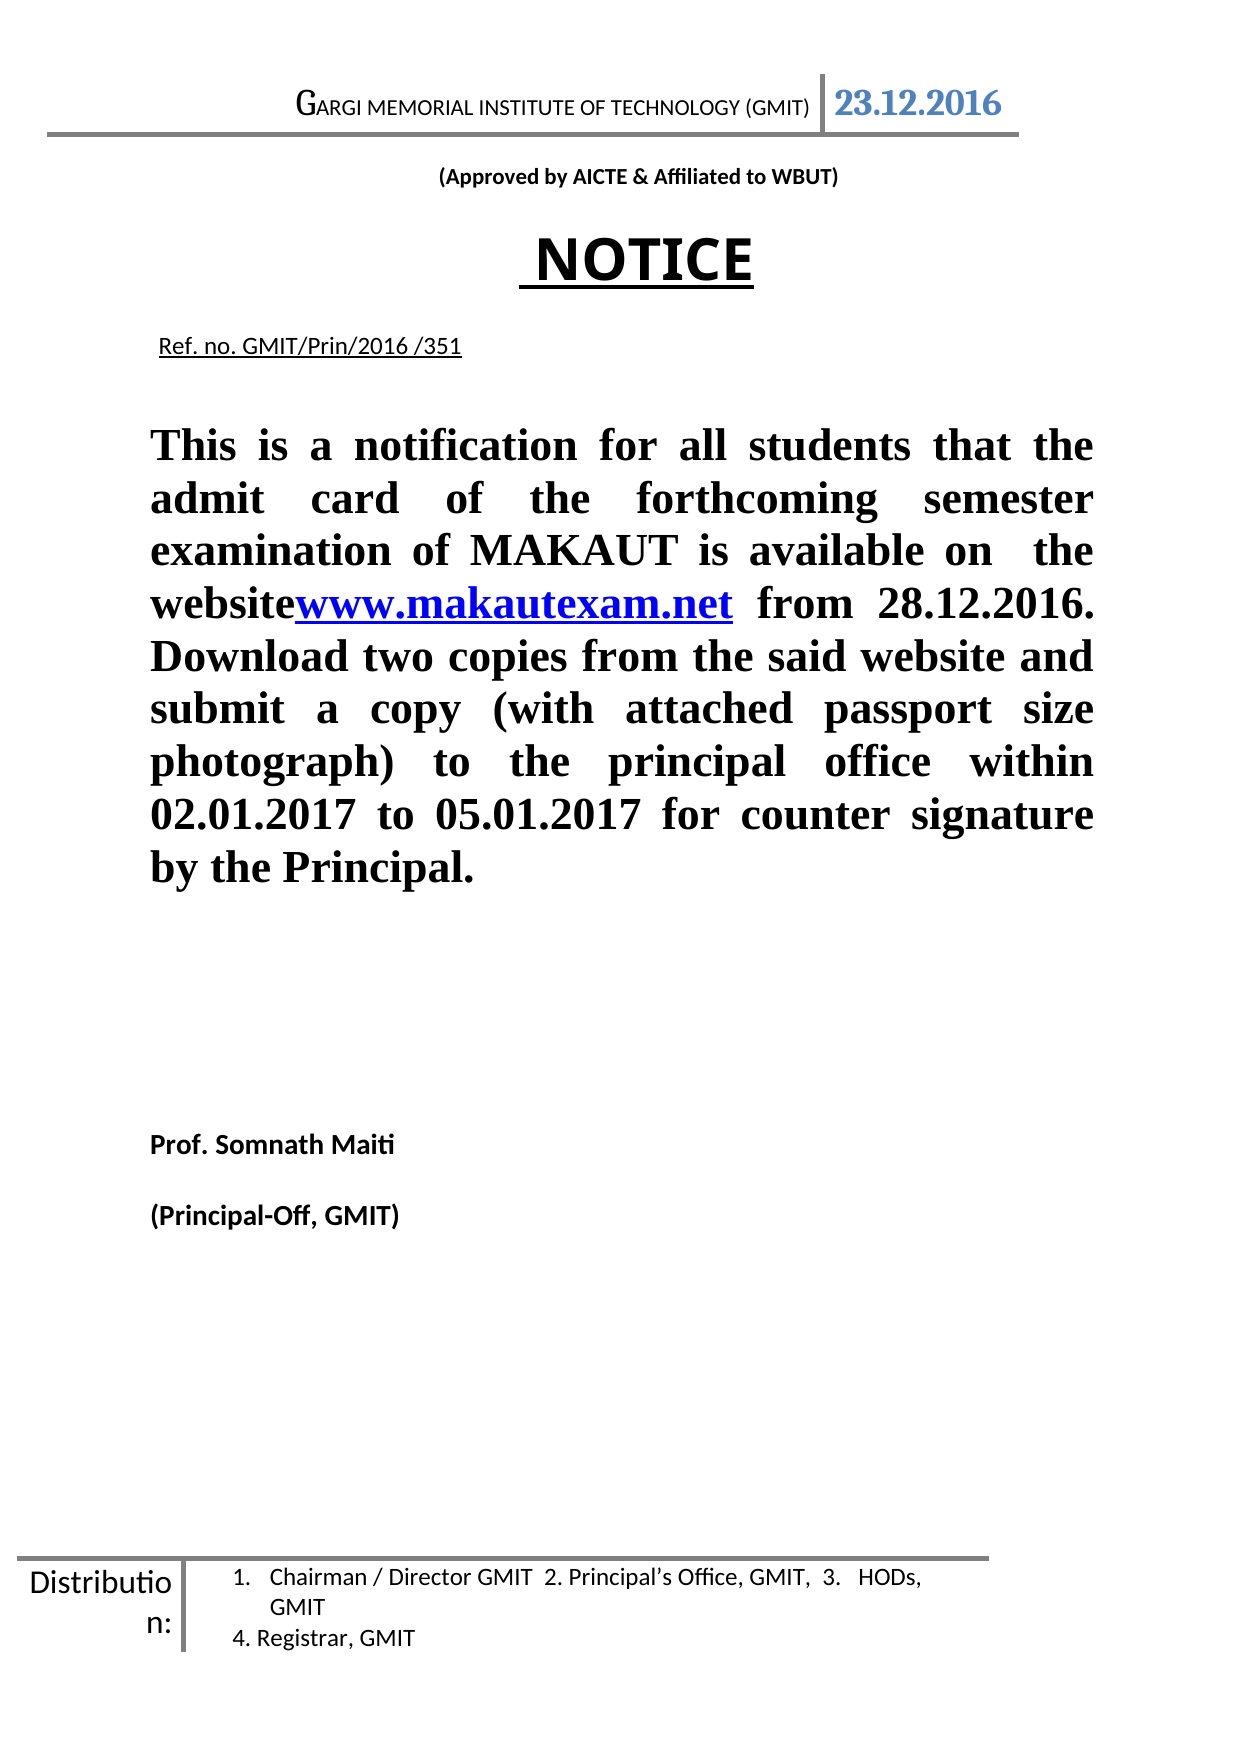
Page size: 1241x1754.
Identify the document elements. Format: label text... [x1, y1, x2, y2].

text (Principal-Off, GMIT) [150, 1197, 1124, 1233]
text Ref. no. GMIT/Prin/2016 /351 [91, 330, 1122, 361]
text Prof. Somnath Maiti [150, 1126, 1124, 1162]
text This is a notification for all students that the admit card of the forthcoming semester examination of MAKAUT is available on the websitewww.makautexam.net from 28.12.2016. Download two copies from the said website and submit a copy (with attached passport size photograph) to the principal office within 02.01.2017 to 05.01.2017 for counter signature by the Principal. [150, 417, 1095, 892]
text NOTICE [150, 218, 1122, 298]
